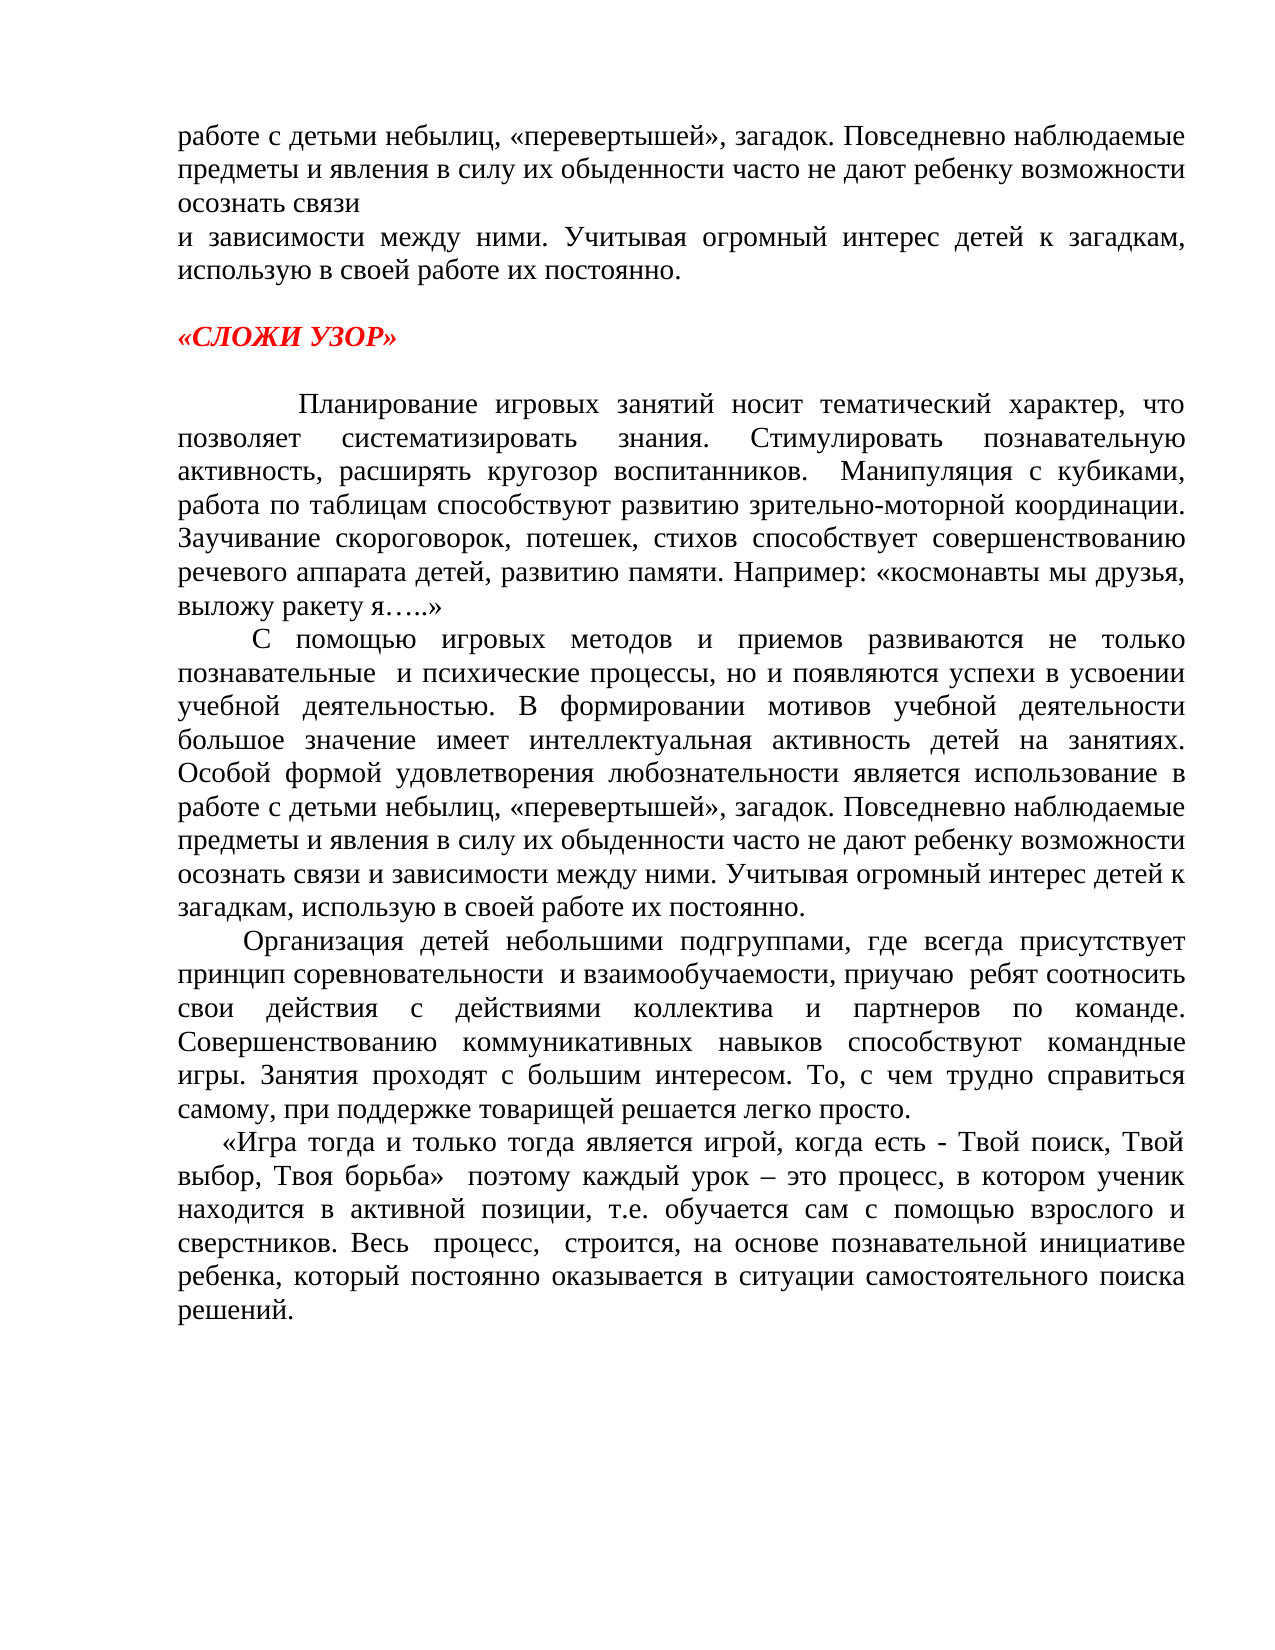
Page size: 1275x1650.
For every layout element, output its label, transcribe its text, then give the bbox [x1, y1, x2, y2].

text С помощью игровых методов и приемов развиваются не только познавательные и психические процессы, но и появляются успехи в усвоении учебной деятельностью. В формировании мотивов учебной деятельности большое значение имеет интеллектуальная активность детей на занятиях. Особой формой удовлетворения любознательности является использование в работе с детьми небылиц, «перевертышей», загадок. Повседневно наблюдаемые предметы и явления в силу их обыденности часто не дают ребенку возможности осознать связи и зависимости между ними. Учитывая огромный интерес детей к загадкам, использую в своей работе их постоянно. [177, 621, 1186, 923]
text и зависимости между ними. Учитывая огромный интерес детей к загадкам, использую в своей работе их постоянно. [177, 219, 1186, 286]
text Планирование игровых занятий носит тематический характер, что позволяет систематизировать знания. Стимулировать познавательную активность, расширять кругозор воспитанников. Манипуляция с кубиками, работа по таблицам способствуют развитию зрительно-моторной координации. Заучивание скороговорок, потешек, стихов способствует совершенствованию речевого аппарата детей, развитию памяти. Например: «космонавты мы друзья, выложу ракету я…..» [177, 386, 1186, 621]
text Организация детей небольшими подгруппами, где всегда присутствует принцип соревновательности и взаимообучаемости, приучаю ребят соотносить свои действия с действиями коллектива и партнеров по команде. Совершенствованию коммуникативных навыков способствуют командные игры. Занятия проходят с большим интересом. То, с чем трудно справиться самому, при поддержке товарищей решается легко просто. [177, 923, 1186, 1124]
text «Игра тогда и только тогда является игрой, когда есть - Твой поиск, Твой выбор, Твоя борьба» поэтому каждый урок – это процесс, в котором ученик находится в активной позиции, т.е. обучается сам с помощью взрослого и сверстников. Весь процесс, строится, на основе познавательной инициативе ребенка, который постоянно оказывается в ситуации самостоятельного поиска решений. [177, 1124, 1186, 1326]
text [177, 118, 1186, 219]
text «СЛОЖИ УЗОР» [177, 319, 1186, 353]
